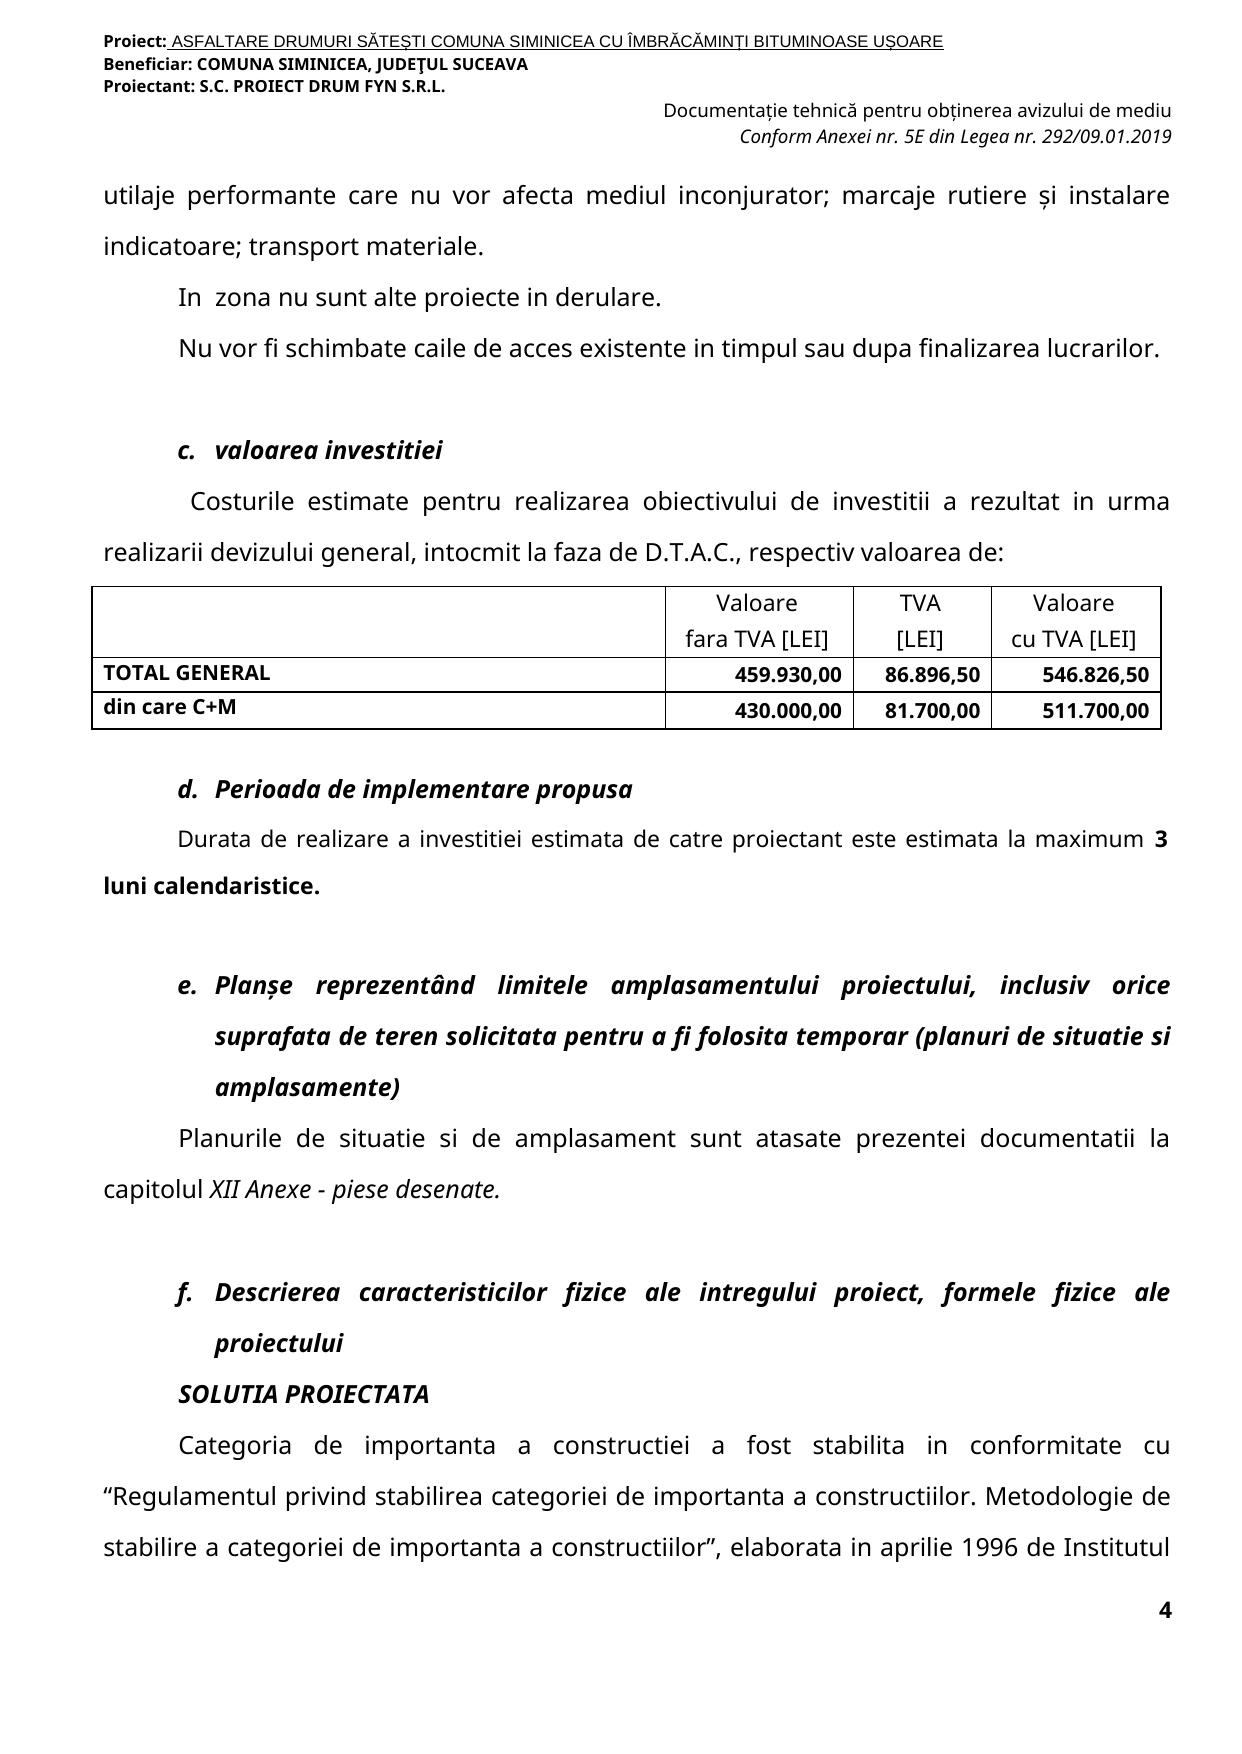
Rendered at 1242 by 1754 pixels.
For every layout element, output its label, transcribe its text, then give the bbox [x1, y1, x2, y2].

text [103, 1427, 1172, 1563]
table_header Valoare fara TVA [LEI] [666, 587, 853, 657]
table_cell 81.700,00 [854, 693, 991, 727]
table_cell 546.826,50 [992, 658, 1160, 691]
table_cell 459.930,00 [666, 658, 853, 691]
table_header [93, 587, 665, 657]
table_cell 511.700,00 [992, 693, 1160, 727]
text SOLUTIA PROIECTATA [103, 1376, 1172, 1410]
table_header Valoare cu TVA [LEI] [992, 587, 1160, 657]
text Nu vor fi schimbate caile de acces existente in timpul sau dupa finalizarea lucrarilor. [103, 331, 1172, 365]
list Perioada de implementare propusa [177, 772, 1172, 806]
list Planșe reprezentând limitele amplasamentului proiectului, inclusiv orice suprafata de teren solicitata pentru a fi folosita temporar (planuri de situatie si amplasamente) [177, 968, 1172, 1104]
text Planurile de situatie si de amplasament sunt atasate prezentei documentatii la capitolul XII Anexe - piese desenate. [103, 1121, 1172, 1206]
table_cell din care C+M [93, 693, 665, 727]
table_cell TOTAL GENERAL [93, 658, 665, 691]
table_cell 86.896,50 [854, 658, 991, 691]
list valoarea investitiei [177, 433, 1172, 467]
text Costurile estimate pentru realizarea obiectivului de investitii a rezultat in urma realizarii devizului general, intocmit la faza de D.T.A.C., respectiv valoarea de: [103, 484, 1172, 569]
text Durata de realizare a investitiei estimata de catre proiectant este estimata la maximum 3 luni calendaristice. [103, 823, 1168, 901]
list Descrierea caracteristicilor fizice ale intregului proiect, formele fizice ale proiectului [177, 1274, 1172, 1359]
table_cell 430.000,00 [666, 693, 853, 727]
text In zona nu sunt alte proiecte in derulare. [103, 279, 1172, 314]
table_header TVA [LEI] [854, 587, 991, 657]
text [103, 177, 1172, 263]
